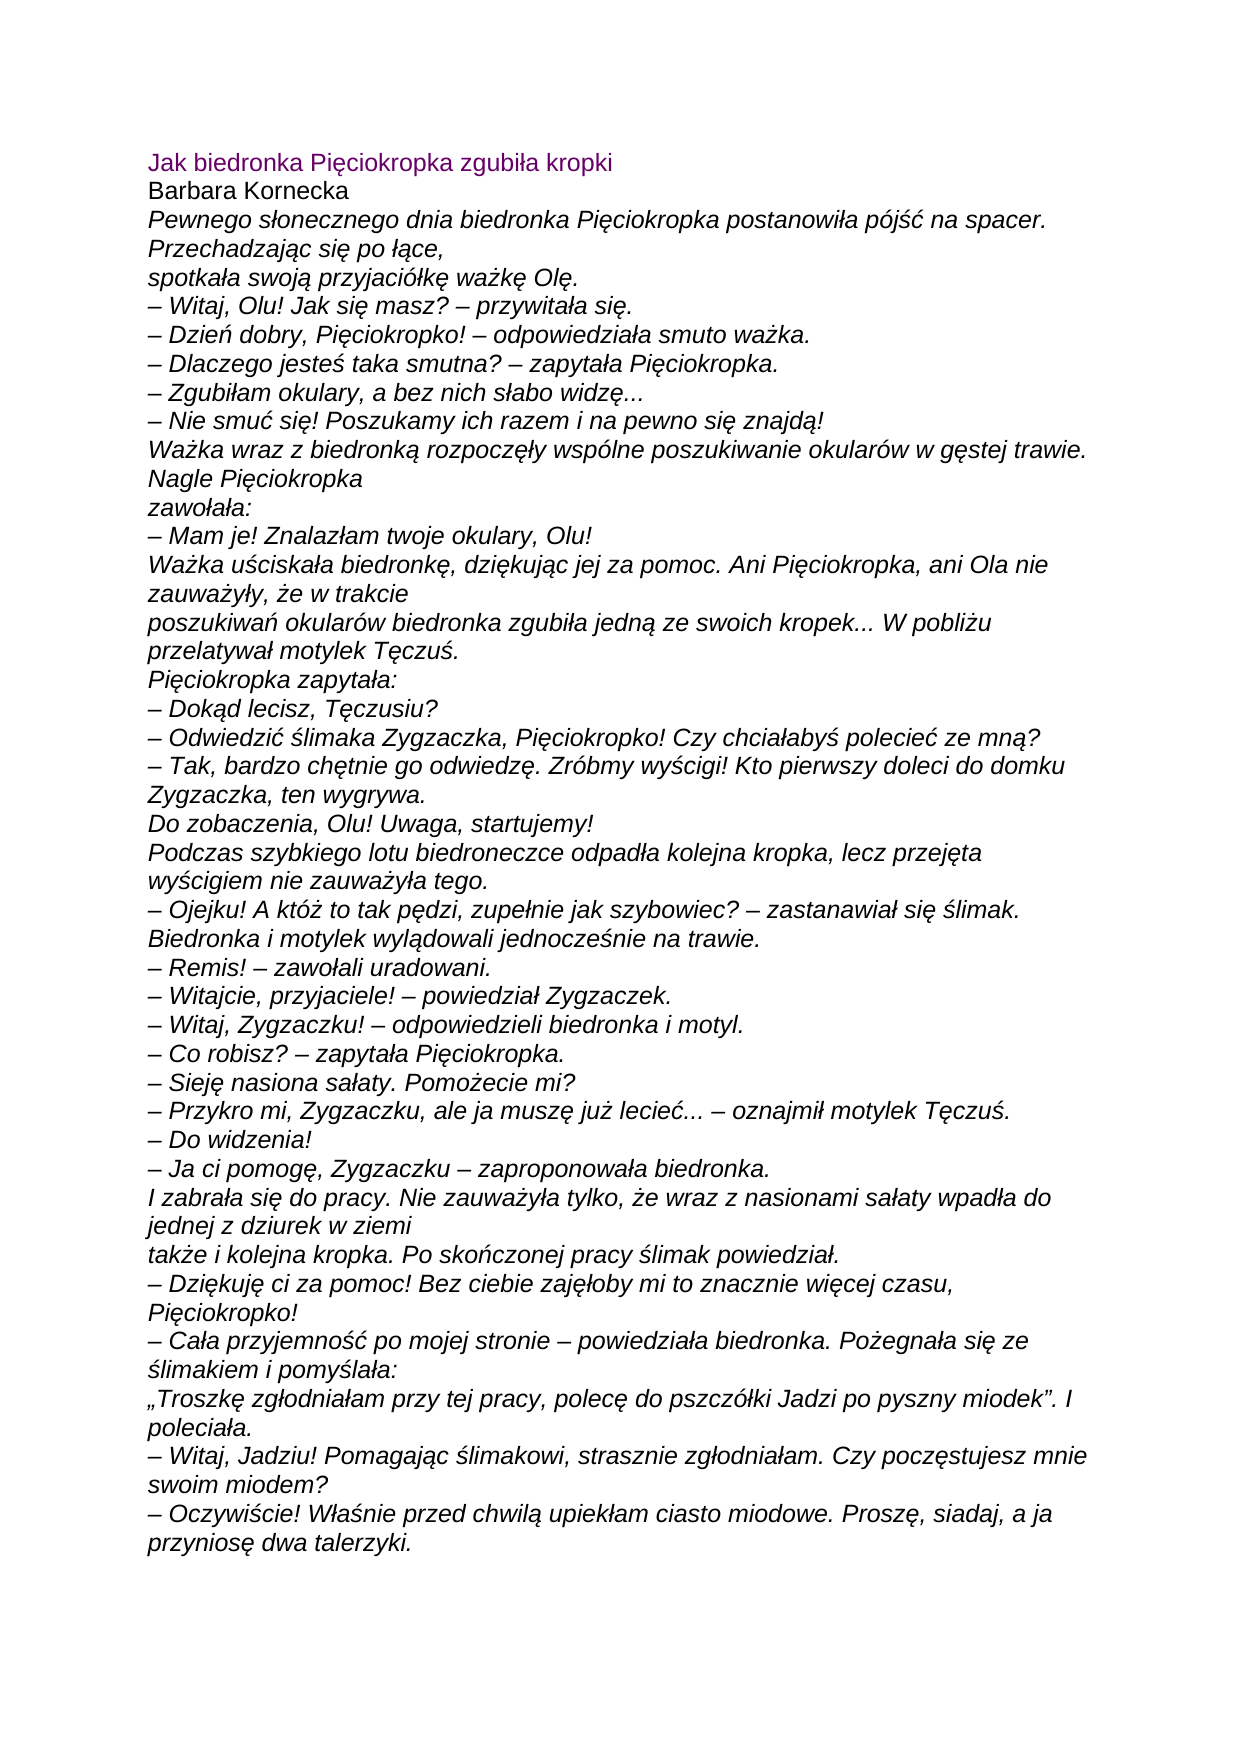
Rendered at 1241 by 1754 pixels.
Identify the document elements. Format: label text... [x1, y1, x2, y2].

text – Sieję nasiona sałaty. Pomożecie mi? [148, 1068, 1093, 1096]
text – Dziękuję ci za pomoc! Bez ciebie zajęłoby mi to znacznie więcej czasu, Pięciokropko! [148, 1269, 1093, 1326]
text Biedronka i motylek wylądowali jednocześnie na trawie. [148, 924, 1093, 953]
text „Troszkę zgłodniałam przy tej pracy, polecę do pszczółki Jadzi po pyszny miodek”. I poleciała. [148, 1384, 1093, 1441]
text Ważka wraz z biedronką rozpoczęły wspólne poszukiwanie okularów w gęstej trawie. Nagle Pięciokropka [148, 435, 1093, 493]
text – Witajcie, przyjaciele! – powiedział Zygzaczek. [148, 981, 1093, 1010]
text Pewnego słonecznego dnia biedronka Pięciokropka postanowiła pójść na spacer. Przechadzając się po łące, [148, 205, 1093, 263]
text – Tak, bardzo chętnie go odwiedzę. Zróbmy wyścigi! Kto pierwszy doleci do domku Zygzaczka, ten wygrywa. [148, 751, 1093, 809]
text Do zobaczenia, Olu! Uwaga, startujemy! [148, 809, 1093, 838]
text Barbara Kornecka [148, 176, 1093, 205]
text – Przykro mi, Zygzaczku, ale ja muszę już lecieć... – oznajmił motylek Tęczuś. [148, 1096, 1093, 1125]
text poszukiwań okularów biedronka zgubiła jedną ze swoich kropek... W pobliżu przelatywał motylek Tęczuś. [148, 608, 1093, 665]
text – Odwiedzić ślimaka Zygzaczka, Pięciokropko! Czy chciałabyś polecieć ze mną? [148, 723, 1093, 751]
text – Dokąd lecisz, Tęczusiu? [148, 694, 1093, 723]
text – Nie smuć się! Poszukamy ich razem i na pewno się znajdą! [148, 406, 1093, 435]
text – Cała przyjemność po mojej stronie – powiedziała biedronka. Pożegnała się ze ślimakiem i pomyślała: [148, 1326, 1093, 1384]
text – Mam je! Znalazłam twoje okulary, Olu! [148, 521, 1093, 550]
text I zabrała się do pracy. Nie zauważyła tylko, że wraz z nasionami sałaty wpadła do jednej z dziurek w ziemi [148, 1183, 1093, 1240]
text spotkała swoją przyjaciółkę ważkę Olę. [148, 263, 1093, 291]
text Jak biedronka Pięciokropka zgubiła kropki [148, 148, 1093, 176]
text – Dlaczego jesteś taka smutna? – zapytała Pięciokropka. [148, 349, 1093, 378]
text zawołała: [148, 493, 1093, 521]
text – Do widzenia! [148, 1125, 1093, 1154]
text – Oczywiście! Właśnie przed chwilą upiekłam ciasto miodowe. Proszę, siadaj, a ja przyniosę dwa talerzyki. [148, 1499, 1093, 1556]
text – Remis! – zawołali uradowani. [148, 953, 1093, 981]
text – Zgubiłam okulary, a bez nich słabo widzę... [148, 378, 1093, 406]
text – Dzień dobry, Pięciokropko! – odpowiedziała smuto ważka. [148, 320, 1093, 349]
text – Co robisz? – zapytała Pięciokropka. [148, 1039, 1093, 1068]
text – Ja ci pomogę, Zygzaczku – zaproponowała biedronka. [148, 1154, 1093, 1183]
text Podczas szybkiego lotu biedroneczce odpadła kolejna kropka, lecz przejęta wyścigiem nie zauważyła tego. [148, 838, 1093, 895]
text – Witaj, Jadziu! Pomagając ślimakowi, strasznie zgłodniałam. Czy poczęstujesz mnie swoim miodem? [148, 1441, 1093, 1499]
text Pięciokropka zapytała: [148, 665, 1093, 694]
text – Witaj, Olu! Jak się masz? – przywitała się. [148, 291, 1093, 320]
text – Ojejku! A któż to tak pędzi, zupełnie jak szybowiec? – zastanawiał się ślimak. [148, 895, 1093, 924]
text Ważka uściskała biedronkę, dziękując jej za pomoc. Ani Pięciokropka, ani Ola nie zauważyły, że w trakcie [148, 550, 1093, 608]
text – Witaj, Zygzaczku! – odpowiedzieli biedronka i motyl. [148, 1010, 1093, 1039]
text także i kolejna kropka. Po skończonej pracy ślimak powiedział. [148, 1240, 1093, 1269]
